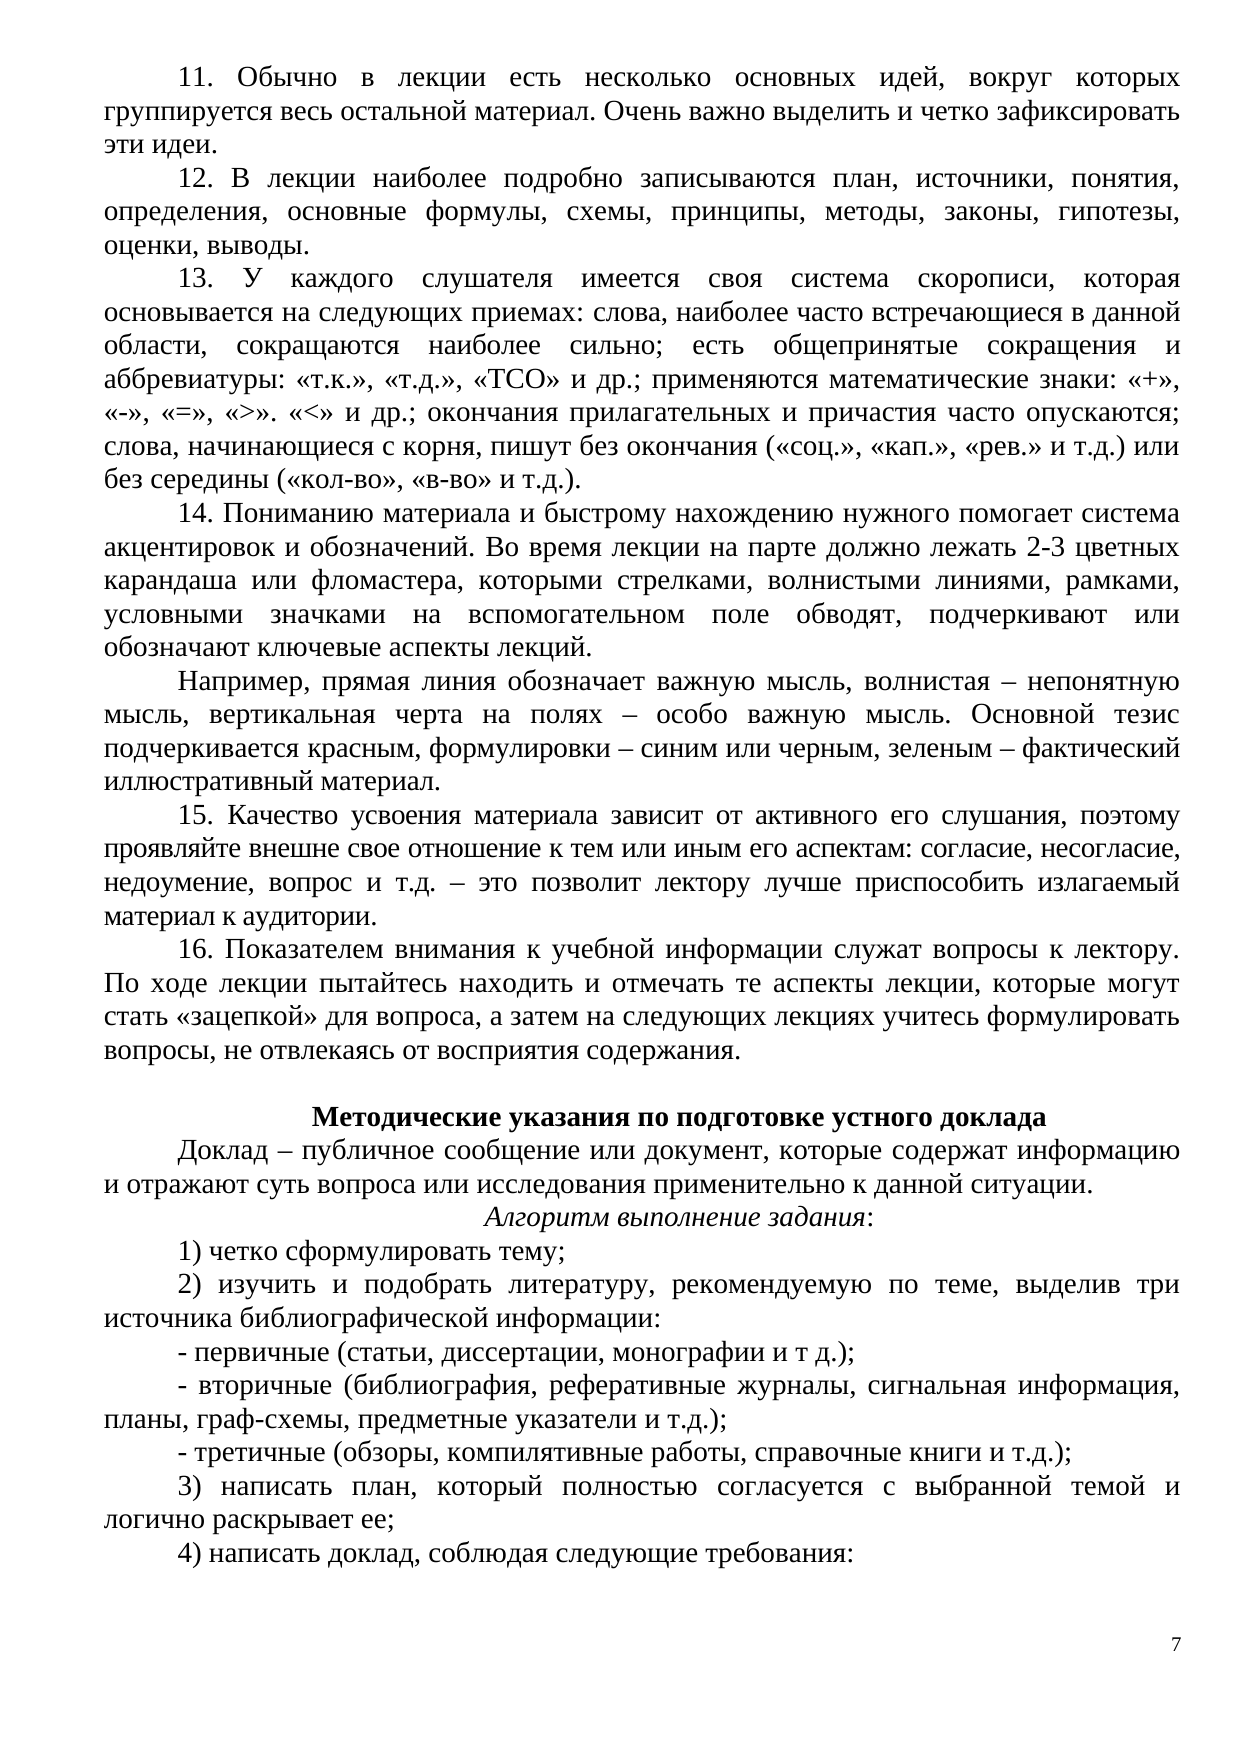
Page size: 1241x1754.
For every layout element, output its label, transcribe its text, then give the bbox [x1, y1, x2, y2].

text 16. Показателем внимания к учебной информации служат вопросы к лектору. По ходе лекции пытайтесь находить и отмечать те аспекты лекции, которые могут стать «зацепкой» для вопроса, а затем на следующих лекциях учитесь формулировать вопросы, не отвлекаясь от восприятия содержания. [103, 931, 1181, 1065]
text 15. Качество усвоения материала зависит от активного его слушания, поэтому проявляйте внешне свое отношение к тем или иным его аспектам: согласие, несогласие, недоумение, вопрос и т.д. – это позволит лектору лучше приспособить излагаемый материал к аудитории. [103, 797, 1181, 931]
text - третичные (обзоры, компилятивные работы, справочные книги и т.д.); [103, 1434, 1181, 1468]
text 13. У каждого слушателя имеется своя система скорописи, которая основывается на следующих приемах: слова, наиболее часто встречающиеся в данной области, сокращаются наиболее сильно; есть общепринятые сокращения и аббревиатуры: «т.к.», «т.д.», «ТСО» и др.; применяются математические знаки: «+», «-», «=», «>». «<» и др.; окончания прилагательных и причастия часто опускаются; слова, начинающиеся с корня, пишут без окончания («соц.», «кап.», «рев.» и т.д.) или без середины («кол-во», «в-во» и т.д.). [103, 260, 1181, 495]
text 14. Пониманию материала и быстрому нахождению нужного помогает система акцентировок и обозначений. Во время лекции на парте должно лежать 2-3 цветных карандаша или фломастера, которыми стрелками, волнистыми линиями, рамками, условными значками на вспомогательном поле обводят, подчеркивают или обозначают ключевые аспекты лекций. [103, 495, 1181, 663]
text Доклад – публичное сообщение или документ, которые содержат информацию и отражают суть вопроса или исследования применительно к данной ситуации. [103, 1132, 1181, 1199]
text 3) написать план, который полностью согласуется с выбранной темой и логично раскрывает ее; [103, 1468, 1181, 1535]
text 12. В лекции наиболее подробно записываются план, источники, понятия, определения, основные формулы, схемы, принципы, методы, законы, гипотезы, оценки, выводы. [103, 160, 1181, 260]
text 11. Обычно в лекции есть несколько основных идей, вокруг которых группируется весь остальной материал. Очень важно выделить и четко зафиксировать эти идеи. [103, 59, 1181, 160]
text Например, прямая линия обозначает важную мысль, волнистая – непонятную мысль, вертикальная черта на полях – особо важную мысль. Основной тезис подчеркивается красным, формулировки – синим или черным, зеленым – фактический иллюстративный материал. [103, 663, 1181, 797]
text 4) написать доклад, соблюдая следующие требования: [103, 1535, 1181, 1568]
text 2) изучить и подобрать литературу, рекомендуемую по теме, выделив три источника библиографической информации: [103, 1267, 1181, 1334]
text Алгоритм выполнение задания: [103, 1199, 1181, 1233]
text Методические указания по подготовке устного доклада [103, 1099, 1181, 1132]
text - вторичные (библиография, реферативные журналы, сигнальная информация, планы, граф-схемы, предметные указатели и т.д.); [103, 1367, 1181, 1434]
text 1) четко сформулировать тему; [103, 1233, 1181, 1267]
text - первичные (статьи, диссертации, монографии и т д.); [103, 1334, 1181, 1367]
